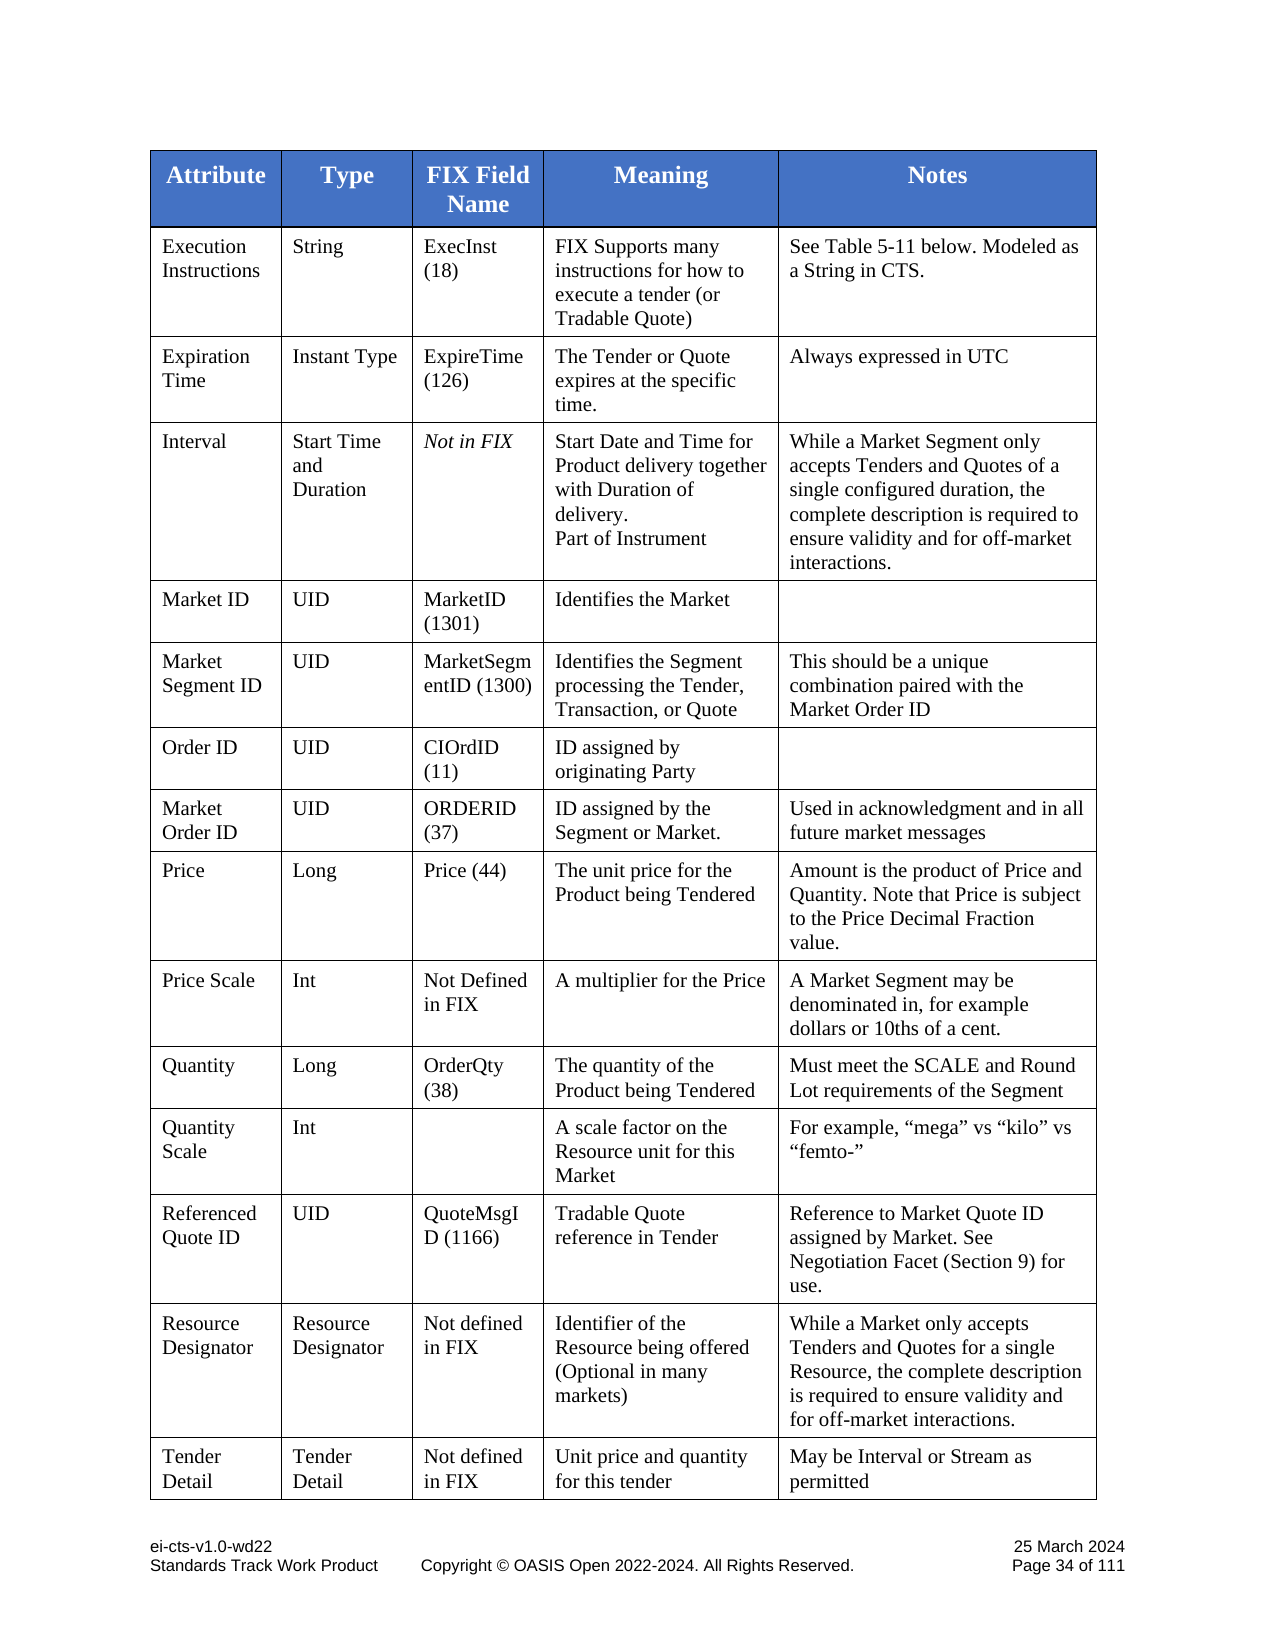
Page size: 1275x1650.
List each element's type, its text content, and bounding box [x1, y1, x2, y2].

table_cell MarketID (1301) [413, 581, 543, 642]
table_cell [779, 581, 1096, 642]
table_cell UID [282, 643, 412, 727]
table_cell ExpireTime (126) [413, 337, 543, 422]
table_cell The unit price for the Product being Tendered [544, 852, 778, 960]
table_cell Instant Type [282, 337, 412, 422]
table_cell Price Scale [151, 961, 281, 1046]
table_cell The Tender or Quote expires at the specific time. [544, 337, 778, 422]
table_cell Amount is the product of Price and Quantity. Note that Price is subject to the Price Decimal Fraction value. [779, 852, 1096, 960]
table_cell Unit price and quantity for this tender [544, 1438, 778, 1499]
table_cell Execution Instructions [151, 228, 281, 336]
table_cell Market ID [151, 581, 281, 642]
table_cell [779, 728, 1096, 789]
table_cell Used in acknowledgment and in all future market messages [779, 790, 1096, 851]
table_cell Identifies the Market [544, 581, 778, 642]
table_cell Order ID [151, 728, 281, 789]
table_cell Identifies the Segment processing the Tender, Transaction, or Quote [544, 643, 778, 727]
table_cell ExecInst (18) [413, 228, 543, 336]
table_cell Interval [151, 423, 281, 580]
table_cell Start Time and Duration [282, 423, 412, 580]
table_cell Not defined in FIX [413, 1438, 543, 1499]
table_cell Market Segment ID [151, 643, 281, 727]
table_cell The quantity of the Product being Tendered [544, 1047, 778, 1108]
table_cell While a Market Segment only accepts Tenders and Quotes of a single configured duration, the complete description is required to ensure validity and for off-market interactions. [779, 423, 1096, 580]
table_header Type [282, 151, 412, 226]
table_cell While a Market only accepts Tenders and Quotes for a single Resource, the complete description is required to ensure validity and for off-market interactions. [779, 1304, 1096, 1437]
table_cell Not Defined in FIX [413, 961, 543, 1046]
table_cell UID [282, 728, 412, 789]
table_header Notes [779, 151, 1096, 226]
table_cell Start Date and Time for Product delivery together with Duration of delivery. Part of Instrument [544, 423, 778, 580]
table_cell Quantity Scale [151, 1109, 281, 1193]
table_cell Not in FIX [413, 423, 543, 580]
table_cell Identifier of the Resource being offered (Optional in many markets) [544, 1304, 778, 1437]
table_cell UID [282, 790, 412, 851]
table_cell QuoteMsgID (1166) [413, 1195, 543, 1303]
table_cell FIX Supports many instructions for how to execute a tender (or Tradable Quote) [544, 228, 778, 336]
table_cell Tender Detail [151, 1438, 281, 1499]
table_cell Resource Designator [282, 1304, 412, 1437]
table_cell Tradable Quote reference in Tender [544, 1195, 778, 1303]
table_cell Tender Detail [282, 1438, 412, 1499]
table_cell For example, “mega” vs “kilo” vs “femto-” [779, 1109, 1096, 1193]
table_cell A Market Segment may be denominated in, for example dollars or 10ths of a cent. [779, 961, 1096, 1046]
table_cell MarketSegmentID (1300) [413, 643, 543, 727]
table_cell ID assigned by the Segment or Market. [544, 790, 778, 851]
table_cell Must meet the SCALE and Round Lot requirements of the Segment [779, 1047, 1096, 1108]
table_cell CIOrdID (11) [413, 728, 543, 789]
table_cell Int [282, 961, 412, 1046]
table_header FIX Field Name [413, 151, 543, 226]
table_cell Resource Designator [151, 1304, 281, 1437]
table_cell A multiplier for the Price [544, 961, 778, 1046]
table_cell May be Interval or Stream as permitted [779, 1438, 1096, 1499]
table_cell Expiration Time [151, 337, 281, 422]
table_cell Int [282, 1109, 412, 1193]
table_cell Long [282, 1047, 412, 1108]
table_cell Referenced Quote ID [151, 1195, 281, 1303]
table_cell String [282, 228, 412, 336]
table_cell UID [282, 581, 412, 642]
table_header Attribute [151, 151, 281, 226]
table_cell A scale factor on the Resource unit for this Market [544, 1109, 778, 1193]
table_cell UID [282, 1195, 412, 1303]
table_cell Price (44) [413, 852, 543, 960]
table_cell Reference to Market Quote ID assigned by Market. See Negotiation Facet (Section ‎9) for use. [779, 1195, 1096, 1303]
table_header Meaning [544, 151, 778, 226]
table_cell OrderQty (38) [413, 1047, 543, 1108]
table_cell Not defined in FIX [413, 1304, 543, 1437]
table_cell Long [282, 852, 412, 960]
table_cell ORDERID (37) [413, 790, 543, 851]
table_cell ID assigned by originating Party [544, 728, 778, 789]
table_cell This should be a unique combination paired with the Market Order ID [779, 643, 1096, 727]
table_cell Price [151, 852, 281, 960]
table_cell Market Order ID [151, 790, 281, 851]
table_cell Quantity [151, 1047, 281, 1108]
table_cell Always expressed in UTC [779, 337, 1096, 422]
table_cell [413, 1109, 543, 1193]
